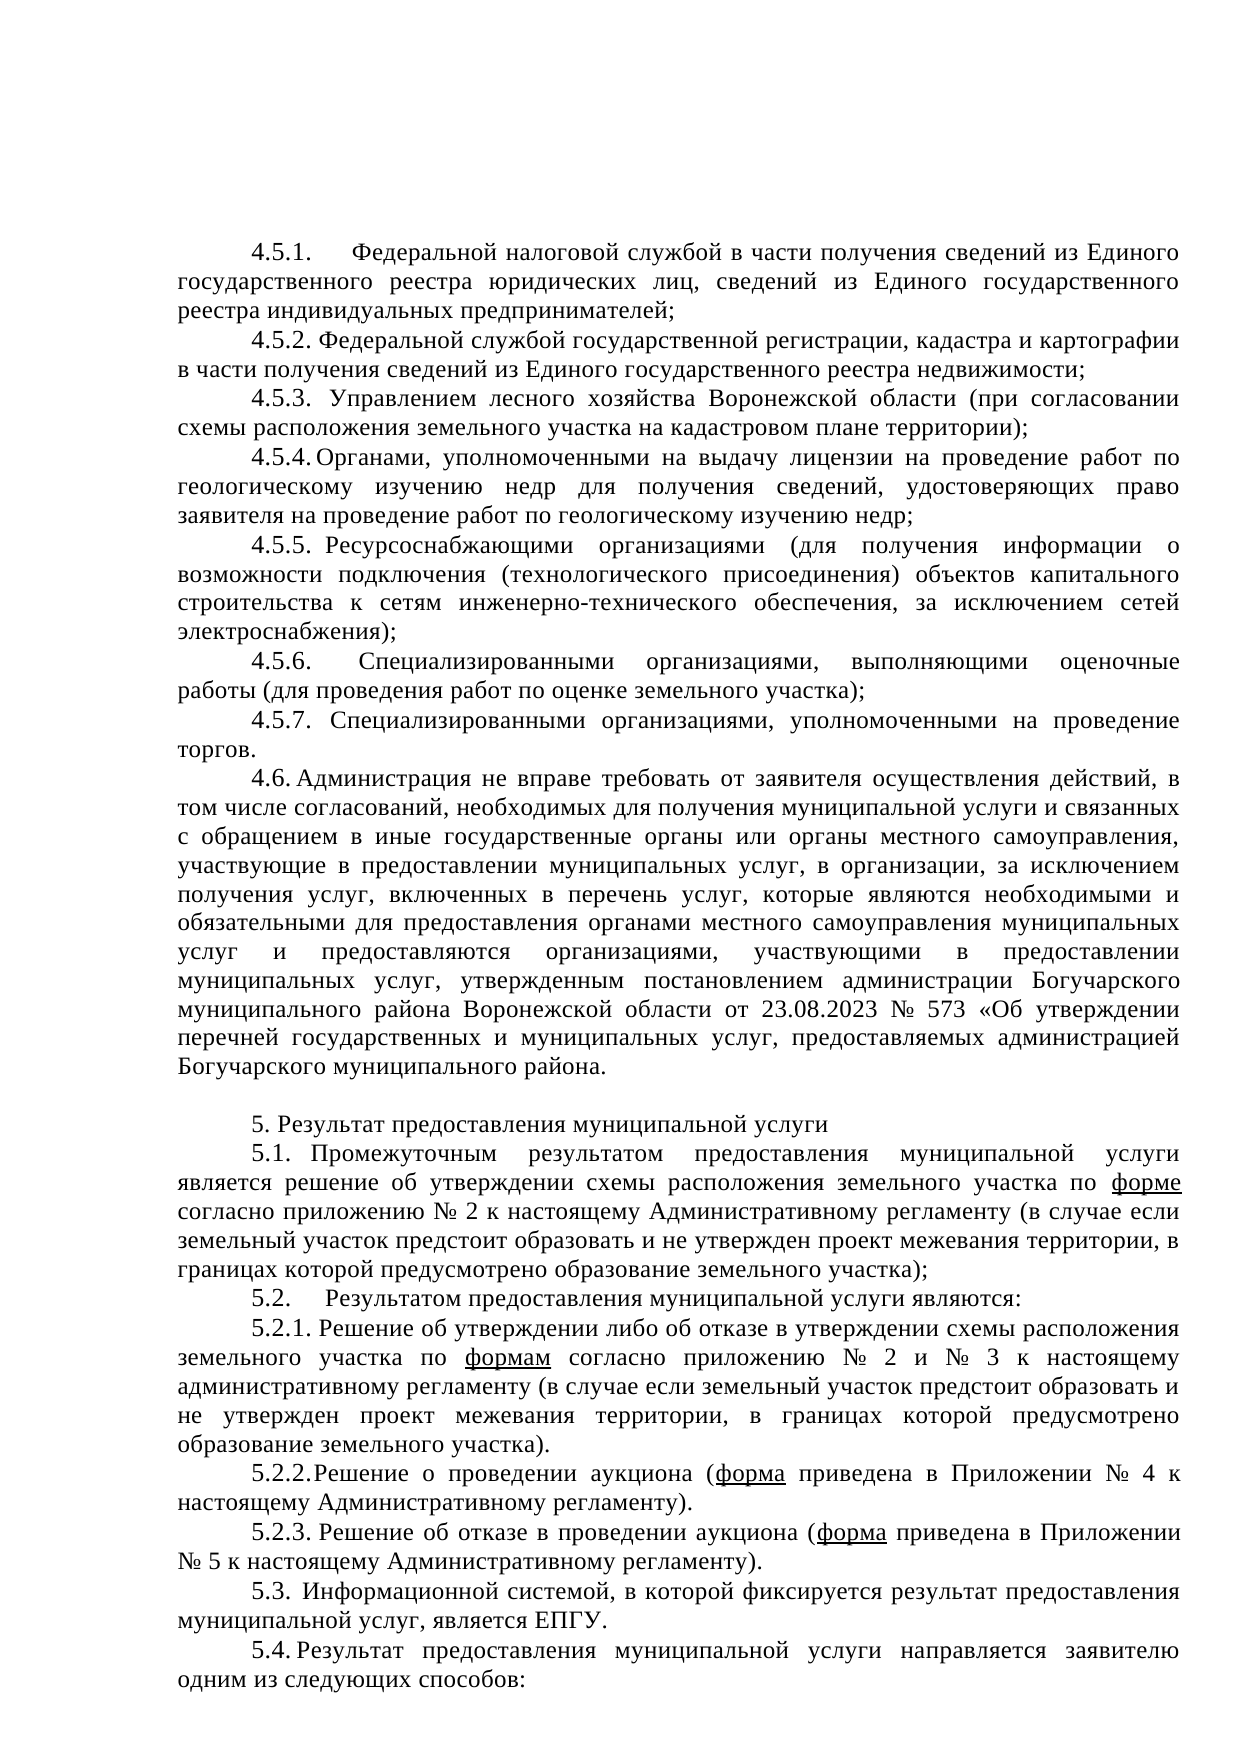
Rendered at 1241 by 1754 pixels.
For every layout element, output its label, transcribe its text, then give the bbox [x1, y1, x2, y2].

list Решение об отказе в проведении аукциона (форма приведена в Приложении № 5 к настоящему Административному регламенту). [177, 1516, 1181, 1575]
list Федеральной службой государственной регистрации, кадастра и картографии в части получения сведений из Единого государственного реестра недвижимости; [177, 324, 1181, 382]
list Органами, уполномоченными на выдачу лицензии на проведение работ по геологическому изучению недр для получения сведений, удостоверяющих право заявителя на проведение работ по геологическому изучению недр; [177, 441, 1181, 529]
list Решение о проведении аукциона (форма приведена в Приложении № 4 к настоящему Административному регламенту). [177, 1457, 1181, 1516]
list Промежуточным результатом предоставления муниципальной услуги является решение об утверждении схемы расположения земельного участка по форме согласно приложению № 2 к настоящему Административному регламенту (в случае если земельный участок предстоит образовать и не утвержден проект межевания территории, в границах которой предусмотрено образование земельного участка); [177, 1137, 1181, 1282]
list Администрация не вправе требовать от заявителя осуществления действий, в том числе согласований, необходимых для получения муниципальной услуги и связанных с обращением в иные государственные органы или органы местного самоуправления, участвующие в предоставлении муниципальных услуг, в организации, за исключением получения услуг, включенных в перечень услуг, которые являются необходимыми и обязательными для предоставления органами местного самоуправления муниципальных услуг и предоставляются организациями, участвующими в предоставлении муниципальных услуг, утвержденным постановлением администрации Богучарского муниципального района Воронежской области от 23.08.2023 № 573 «Об утверждении перечней государственных и муниципальных услуг, предоставляемых администрацией Богучарского муниципального района. [177, 762, 1181, 1080]
list Результатом предоставления муниципальной услуги являются: [177, 1282, 1181, 1312]
list Специализированными организациями, выполняющими оценочные работы (для проведения работ по оценке земельного участка); [177, 645, 1181, 704]
list Результат предоставления муниципальной услуги направляется заявителю одним из следующих способов: [177, 1634, 1181, 1692]
list Специализированными организациями, уполномоченными на проведение торгов. [177, 704, 1181, 762]
text 5. Результат предоставления муниципальной услуги [177, 1109, 1181, 1137]
list Решение об утверждении либо об отказе в утверждении схемы расположения земельного участка по формам согласно приложению № 2 и № 3 к настоящему административному регламенту (в случае если земельный участок предстоит образовать и не утвержден проект межевания территории, в границах которой предусмотрено образование земельного участка). [177, 1312, 1181, 1457]
list Федеральной налоговой службой в части получения сведений из Единого государственного реестра юридических лиц, сведений из Единого государственного реестра индивидуальных предпринимателей; [177, 236, 1181, 324]
list Управлением лесного хозяйства Воронежской области (при согласовании схемы расположения земельного участка на кадастровом плане территории); [177, 382, 1181, 441]
list Информационной системой, в которой фиксируется результат предоставления муниципальной услуг, является ЕПГУ. [177, 1575, 1181, 1634]
list Ресурсоснабжающими организациями (для получения информации о возможности подключения (технологического присоединения) объектов капитального строительства к сетям инженерно-технического обеспечения, за исключением сетей электроснабжения); [177, 529, 1181, 645]
